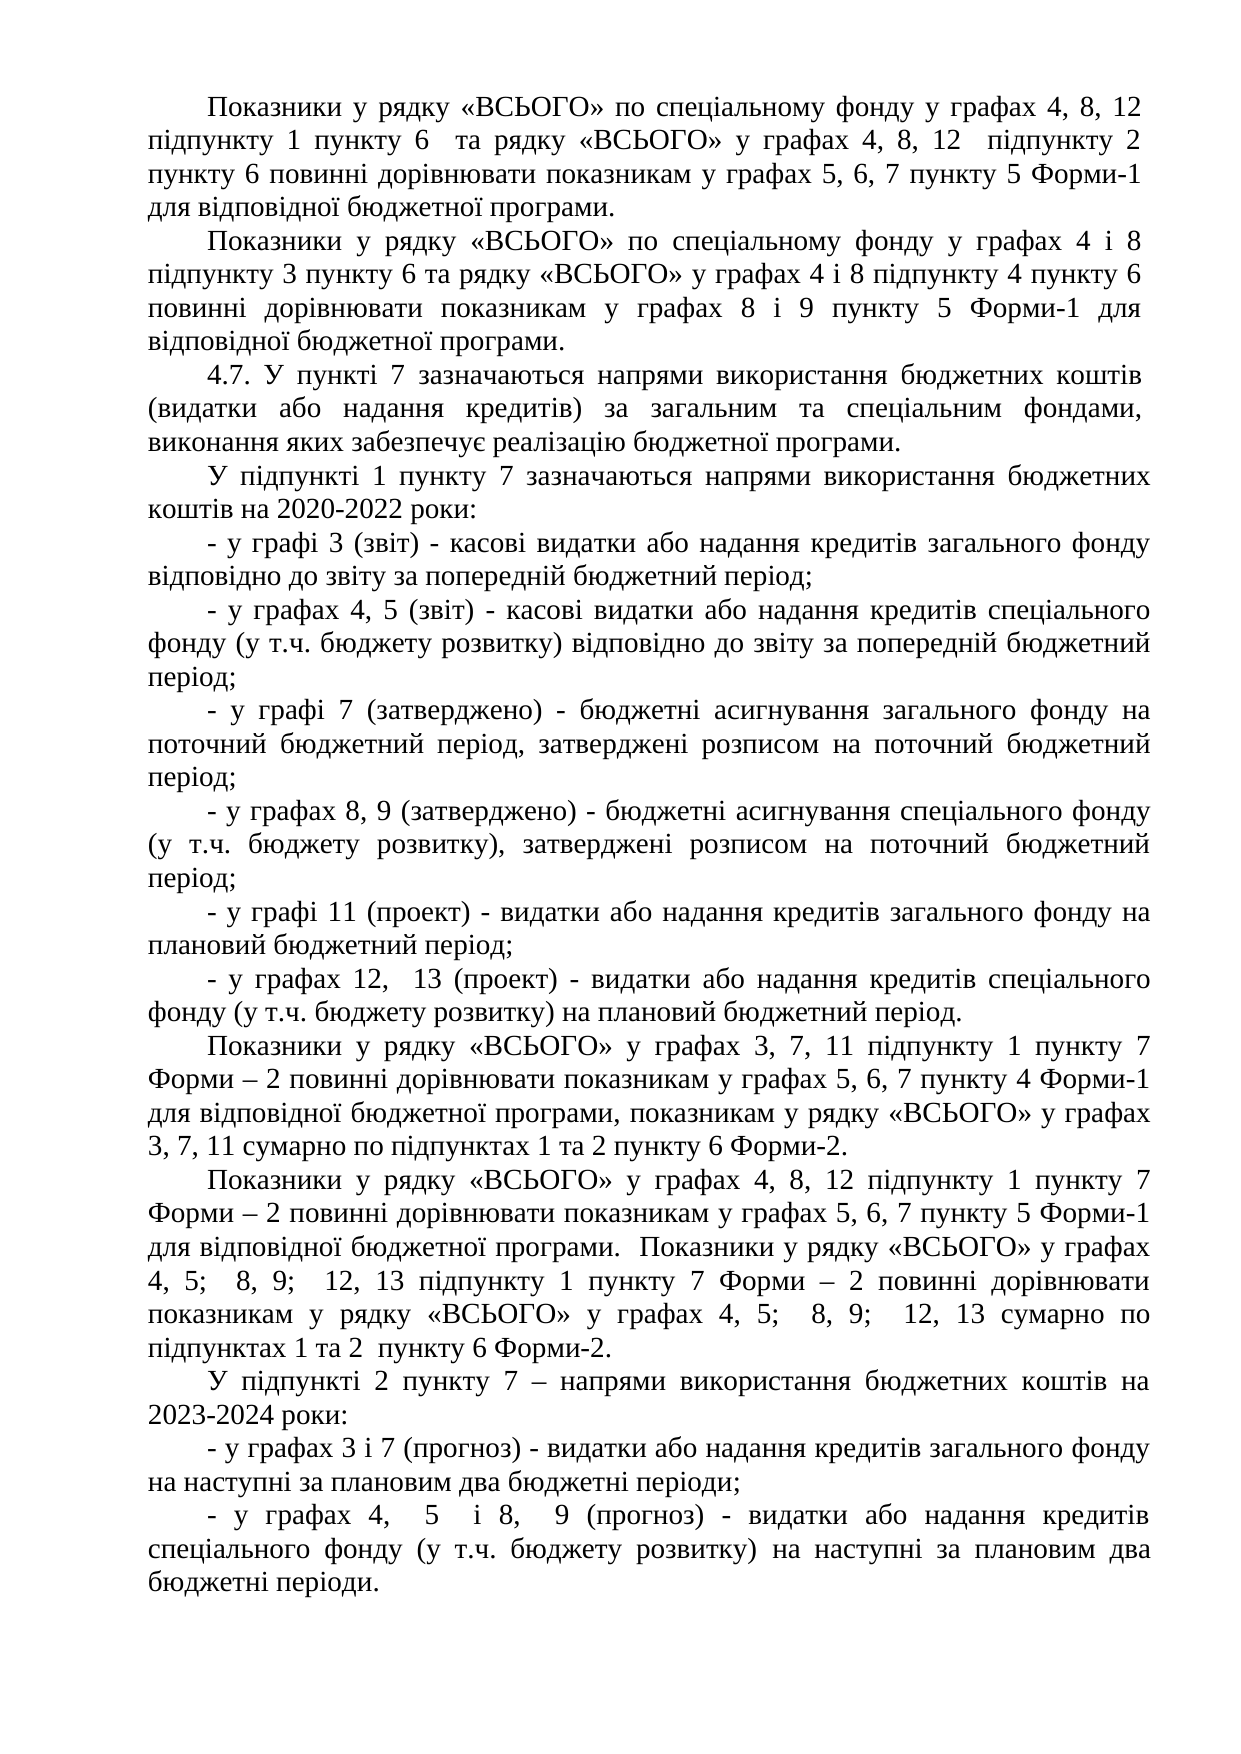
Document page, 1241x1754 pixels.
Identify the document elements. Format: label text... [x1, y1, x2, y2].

text - у графах 4, 5 і 8, 9 (прогноз) - видатки або надання кредитів спеціального фонду (у т.ч. бюджету розвитку) на наступні за плановим два бюджетні періоди. [148, 1497, 1152, 1598]
text Показники у рядку «ВСЬОГО» у графах 3, 7, 11 підпункту 1 пункту 7 Форми – 2 повинні дорівнювати показникам у графах 5, 6, 7 пункту 4 Форми-1 для відповідної бюджетної програми, показникам у рядку «ВСЬОГО» у графах 3, 7, 11 сумарно по підпунктах 1 та 2 пункту 6 Форми-2. [148, 1028, 1152, 1162]
text Показники у рядку «ВСЬОГО» по спеціальному фонду у графах 4, 8, 12 підпункту 1 пункту 6 та рядку «ВСЬОГО» у графах 4, 8, 12 підпункту 2 пункту 6 повинні дорівнювати показникам у графах 5, 6, 7 пункту 5 Форми-1 для відповідної бюджетної програми. [148, 89, 1143, 223]
text - у графах 8, 9 (затверджено) - бюджетні асигнування спеціального фонду (у т.ч. бюджету розвитку), затверджені розписом на поточний бюджетний період; [148, 793, 1152, 894]
text - у графах 12, 13 (проект) - видатки або надання кредитів спеціального фонду (у т.ч. бюджету розвитку) на плановий бюджетний період. [148, 961, 1152, 1028]
text У підпункті 1 пункту 7 зазначаються напрями використання бюджетних коштів на 2020-2022 роки: [148, 458, 1152, 525]
text - у графах 3 і 7 (прогноз) - видатки або надання кредитів загального фонду на наступні за плановим два бюджетні періоди; [148, 1430, 1152, 1497]
text - у графах 4, 5 (звіт) - касові видатки або надання кредитів спеціального фонду (у т.ч. бюджету розвитку) відповідно до звіту за попередній бюджетний період; [148, 592, 1152, 692]
text У підпункті 2 пункту 7 – напрями використання бюджетних коштів на 2023-2024 роки: [148, 1363, 1152, 1430]
text 4.7. У пункті 7 зазначаються напрями використання бюджетних коштів (видатки або надання кредитів) за загальним та спеціальним фондами, виконання яких забезпечує реалізацію бюджетної програми. [148, 357, 1143, 458]
text Показники у рядку «ВСЬОГО» по спеціальному фонду у графах 4 і 8 підпункту 3 пункту 6 та рядку «ВСЬОГО» у графах 4 і 8 підпункту 4 пункту 6 повинні дорівнювати показникам у графах 8 і 9 пункту 5 Форми-1 для відповідної бюджетної програми. [148, 223, 1143, 357]
text Показники у рядку «ВСЬОГО» у графах 4, 8, 12 підпункту 1 пункту 7 Форми – 2 повинні дорівнювати показникам у графах 5, 6, 7 пункту 5 Форми-1 для відповідної бюджетної програми. Показники у рядку «ВСЬОГО» у графах 4, 5; 8, 9; 12, 13 підпункту 1 пункту 7 Форми – 2 повинні дорівнювати показникам у рядку «ВСЬОГО» у графах 4, 5; 8, 9; 12, 13 сумарно по підпунктах 1 та 2 пункту 6 Форми-2. [148, 1162, 1152, 1363]
text - у графі 3 (звіт) - касові видатки або надання кредитів загального фонду відповідно до звіту за попередній бюджетний період; [148, 525, 1152, 592]
text - у графі 11 (проект) - видатки або надання кредитів загального фонду на плановий бюджетний період; [148, 894, 1152, 961]
text - у графі 7 (затверджено) - бюджетні асигнування загального фонду на поточний бюджетний період, затверджені розписом на поточний бюджетний період; [148, 692, 1152, 793]
